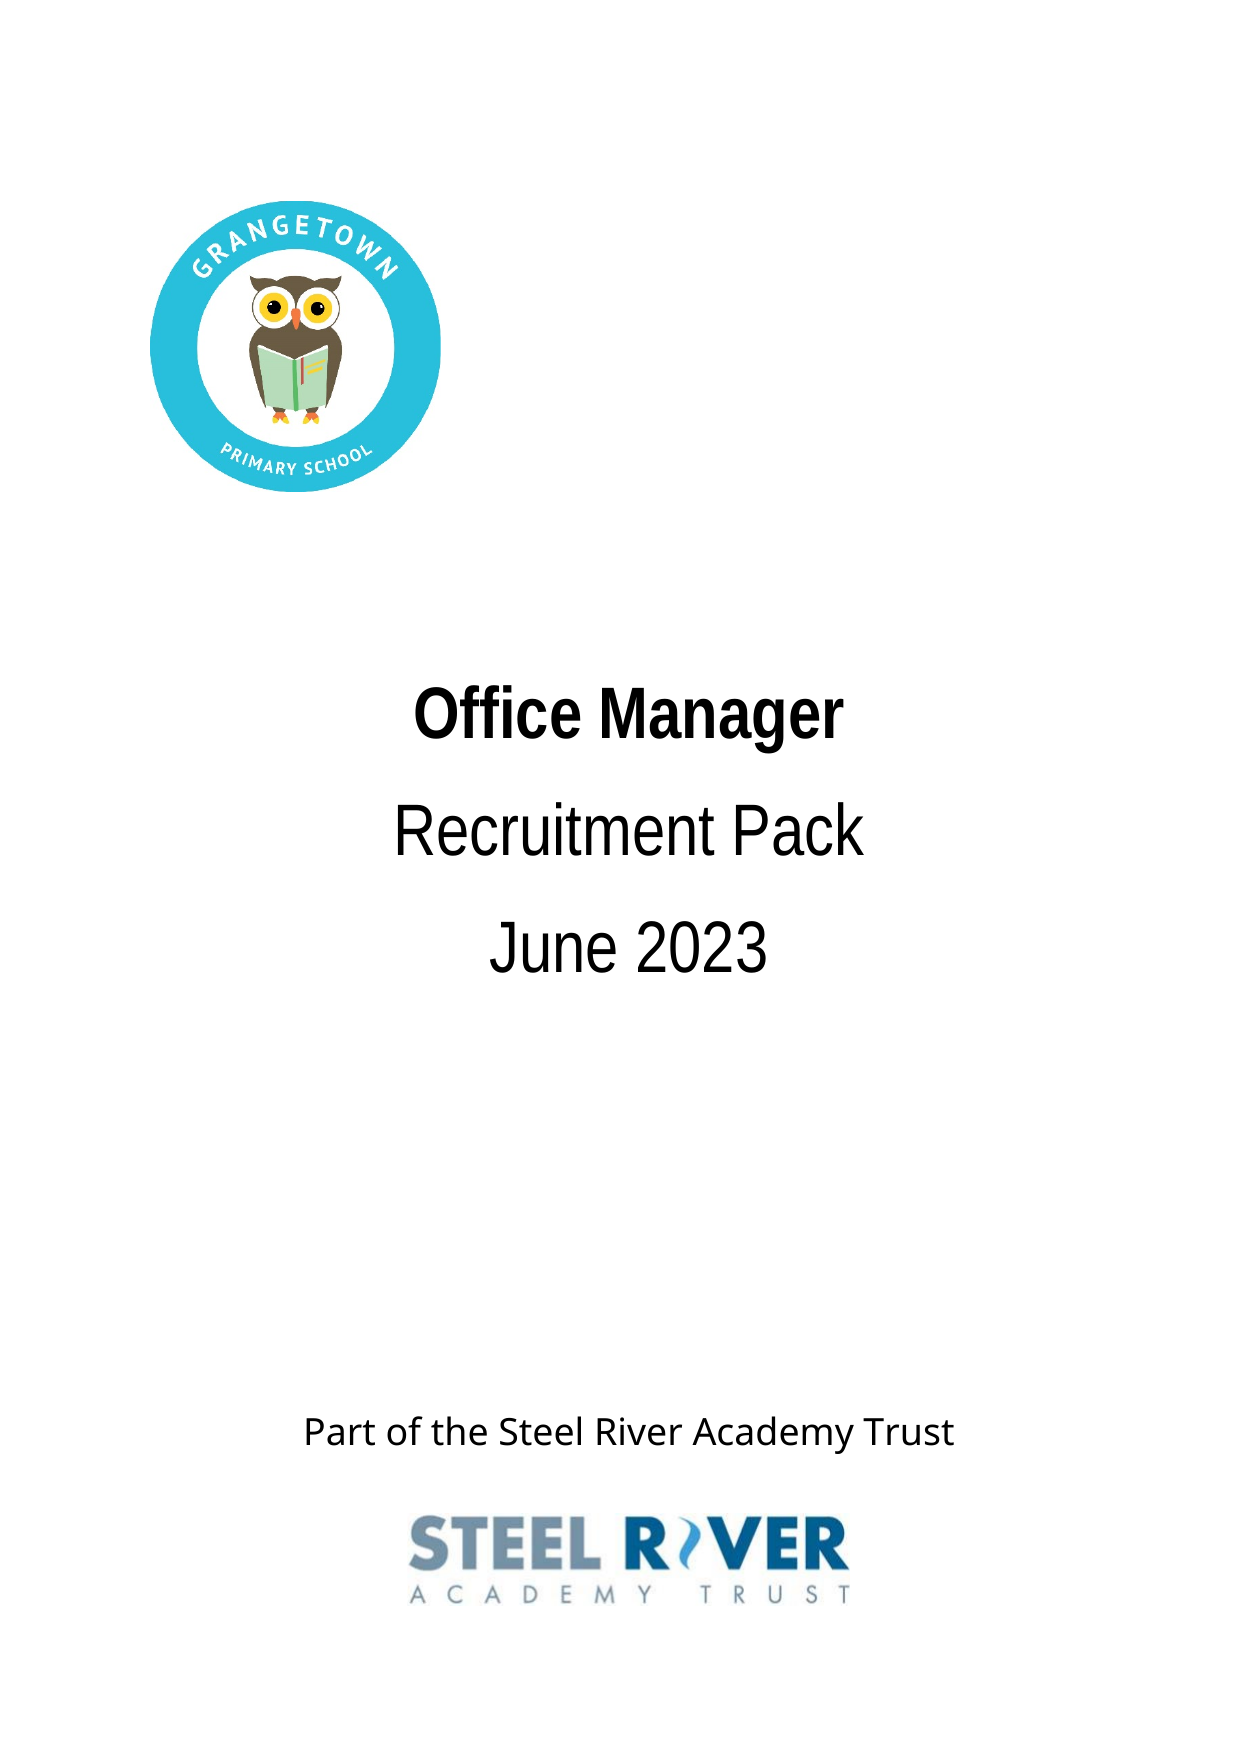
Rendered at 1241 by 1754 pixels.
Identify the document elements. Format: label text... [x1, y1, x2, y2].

picture [150, 201, 441, 492]
text Recruitment Pack [150, 787, 1107, 870]
text Part of the Steel River Academy Trust [150, 1405, 1107, 1456]
picture [407, 1513, 850, 1606]
text June 2023 [150, 904, 1107, 987]
text Office Manager [150, 670, 1107, 753]
